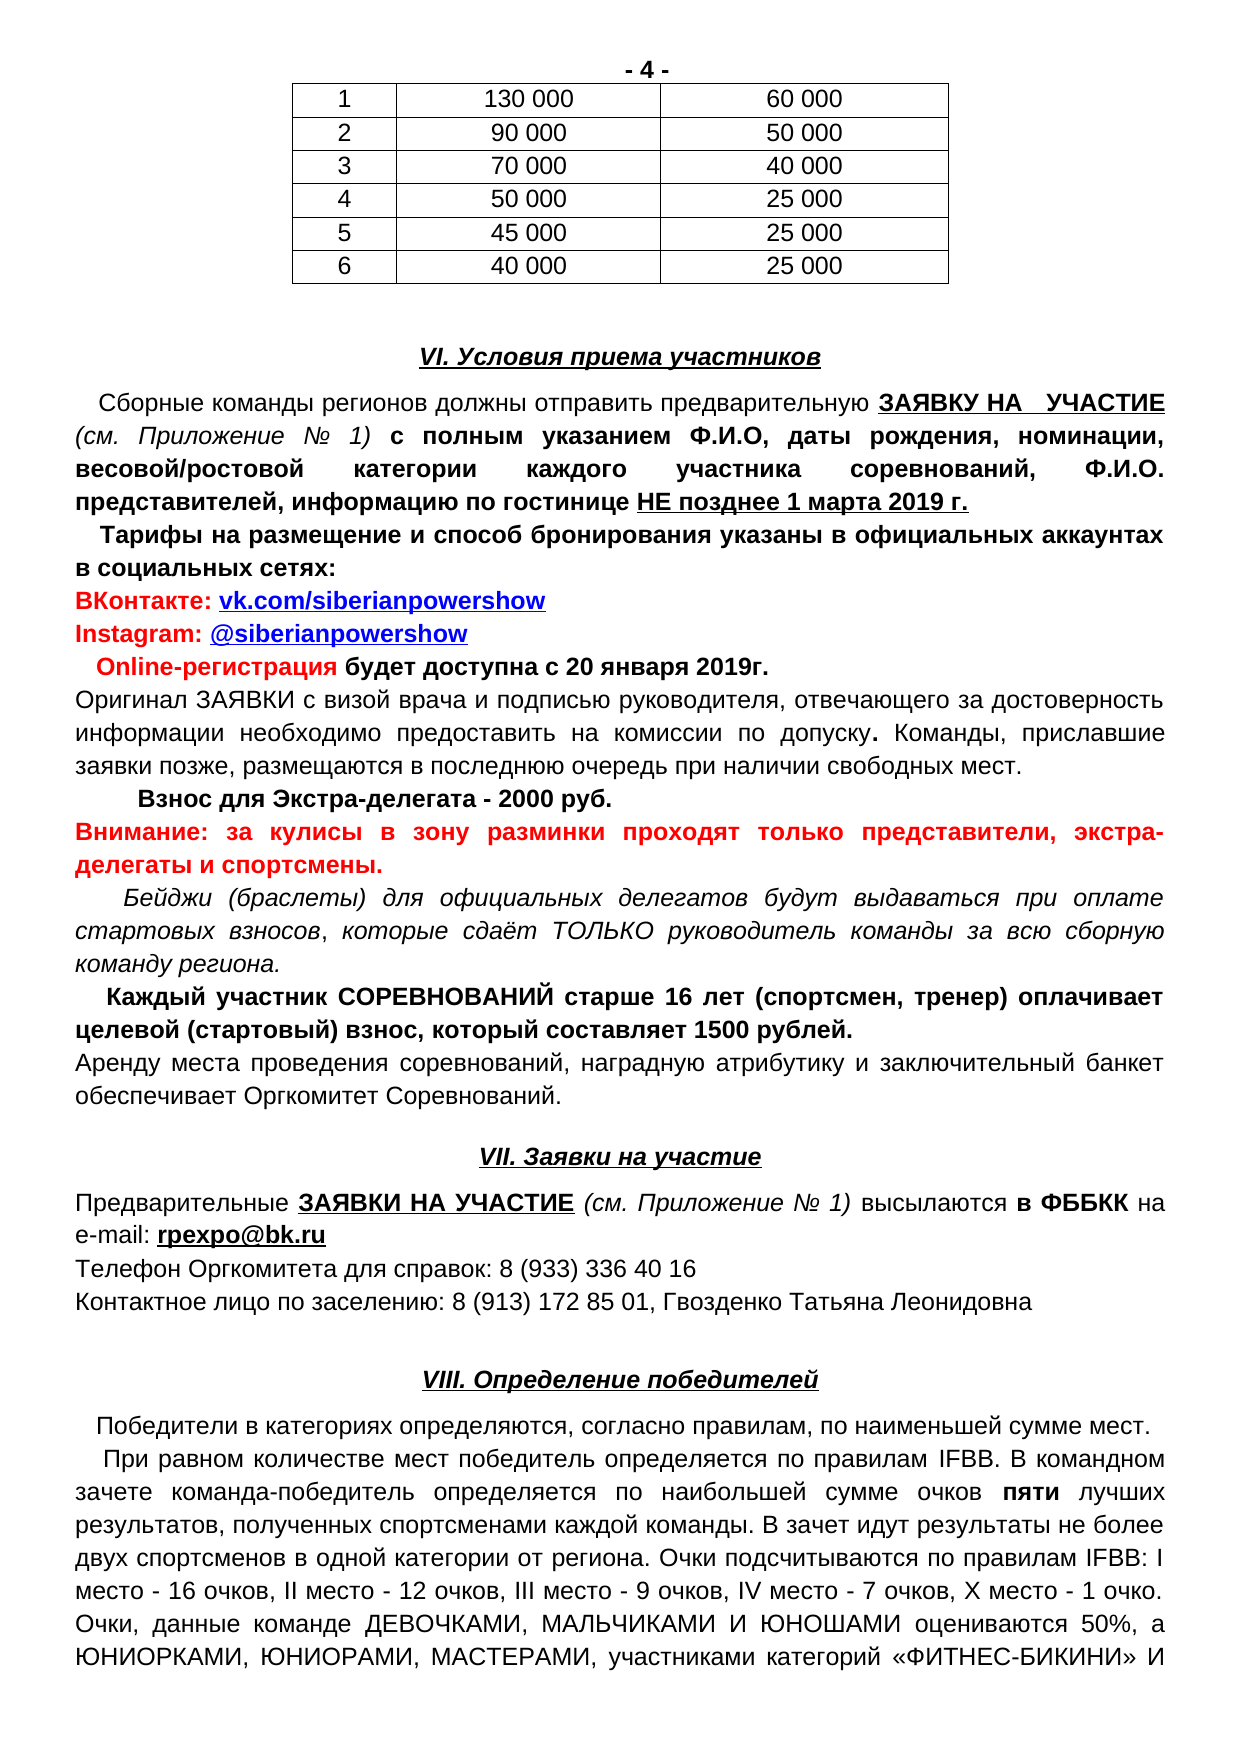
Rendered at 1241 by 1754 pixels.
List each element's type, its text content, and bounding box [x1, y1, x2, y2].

table_cell 25 000 [661, 184, 948, 217]
table_cell 2 [293, 118, 396, 150]
table_cell 25 000 [661, 251, 948, 283]
text Instagram: @siberianpowershow [75, 619, 1165, 648]
table_cell 50 000 [661, 118, 948, 150]
text Телефон Оргкомитета для справок: 8 (933) 336 40 16 [75, 1253, 1165, 1282]
table_cell 3 [293, 151, 396, 183]
text Контактное лицо по заселению: 8 (913) 172 85 01, Гвозденко Татьяна Леонидовна [75, 1287, 1165, 1315]
table_cell 5 [293, 218, 396, 250]
text Взнос для Экстра-делегата - 2000 руб. [75, 784, 1165, 813]
text VIII. Определение победителей [75, 1365, 1165, 1394]
table_cell 40 000 [397, 251, 660, 283]
text Online-регистрация будет доступна с 20 января 2019г. [75, 652, 1165, 681]
table_cell 6 [293, 251, 396, 283]
text Каждый участник СОРЕВНОВАНИЙ старше 16 лет (спортсмен, тренер) оплачивает целевой (стартовый) взнос, который составляет 1500 рублей. [75, 982, 1165, 1044]
table_cell 90 000 [397, 118, 660, 150]
table_cell 4 [293, 184, 396, 217]
text Аренду места проведения соревнований, наградную атрибутику и заключительный банкет обеспечивает Оргкомитет Соревнований. [75, 1048, 1165, 1110]
text ВКонтакте: vk.com/siberianpowershow [75, 586, 1165, 615]
table_cell 50 000 [397, 184, 660, 217]
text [75, 1444, 1165, 1671]
table_cell 70 000 [397, 151, 660, 183]
text Сборные команды регионов должны отправить предварительную ЗАЯВКУ НА участие (см. Приложение № 1) с полным указанием Ф.И.О, даты рождения, номинации, весовой/ростовой категории каждого участника соревнований, Ф.И.О. представителей, информацию по гостинице НЕ позднее 1 марта 2019 г. [75, 388, 1165, 516]
table_cell 1 [293, 84, 396, 117]
table_cell 130 000 [397, 84, 660, 117]
table_cell 45 000 [397, 218, 660, 250]
text Победители в категориях определяются, согласно правилам, по наименьшей сумме мест. [75, 1411, 1165, 1439]
text VI. Условия приема участников [75, 342, 1165, 371]
text Предварительные ЗАЯВКИ НА УЧАСТИЕ (см. Приложение № 1) высылаются в ФББКК на e-mail: rpexpo@bk.ru [75, 1187, 1165, 1249]
text Бейджи (браслеты) для официальных делегатов будут выдаваться при оплате стартовых взносов, которые сдаёт ТОЛЬКО руководитель команды за всю сборную команду региона. [75, 883, 1165, 978]
table_cell 40 000 [661, 151, 948, 183]
text Тарифы на размещение и способ бронирования указаны в официальных аккаунтах в социальных сетях: [75, 520, 1165, 582]
text Внимание: за кулисы в зону разминки проходят только представители, экстра-делегаты и спортсмены. [75, 817, 1165, 879]
text VII. Заявки на участие [75, 1142, 1165, 1171]
text Оригинал ЗАЯВКИ с визой врача и подписью руководителя, отвечающего за достоверность информации необходимо предоставить на комиссии по допуску. Команды, приславшие заявки позже, размещаются в последнюю очередь при наличии свободных мест. [75, 685, 1165, 780]
table_cell 60 000 [661, 84, 948, 117]
table_cell 25 000 [661, 218, 948, 250]
